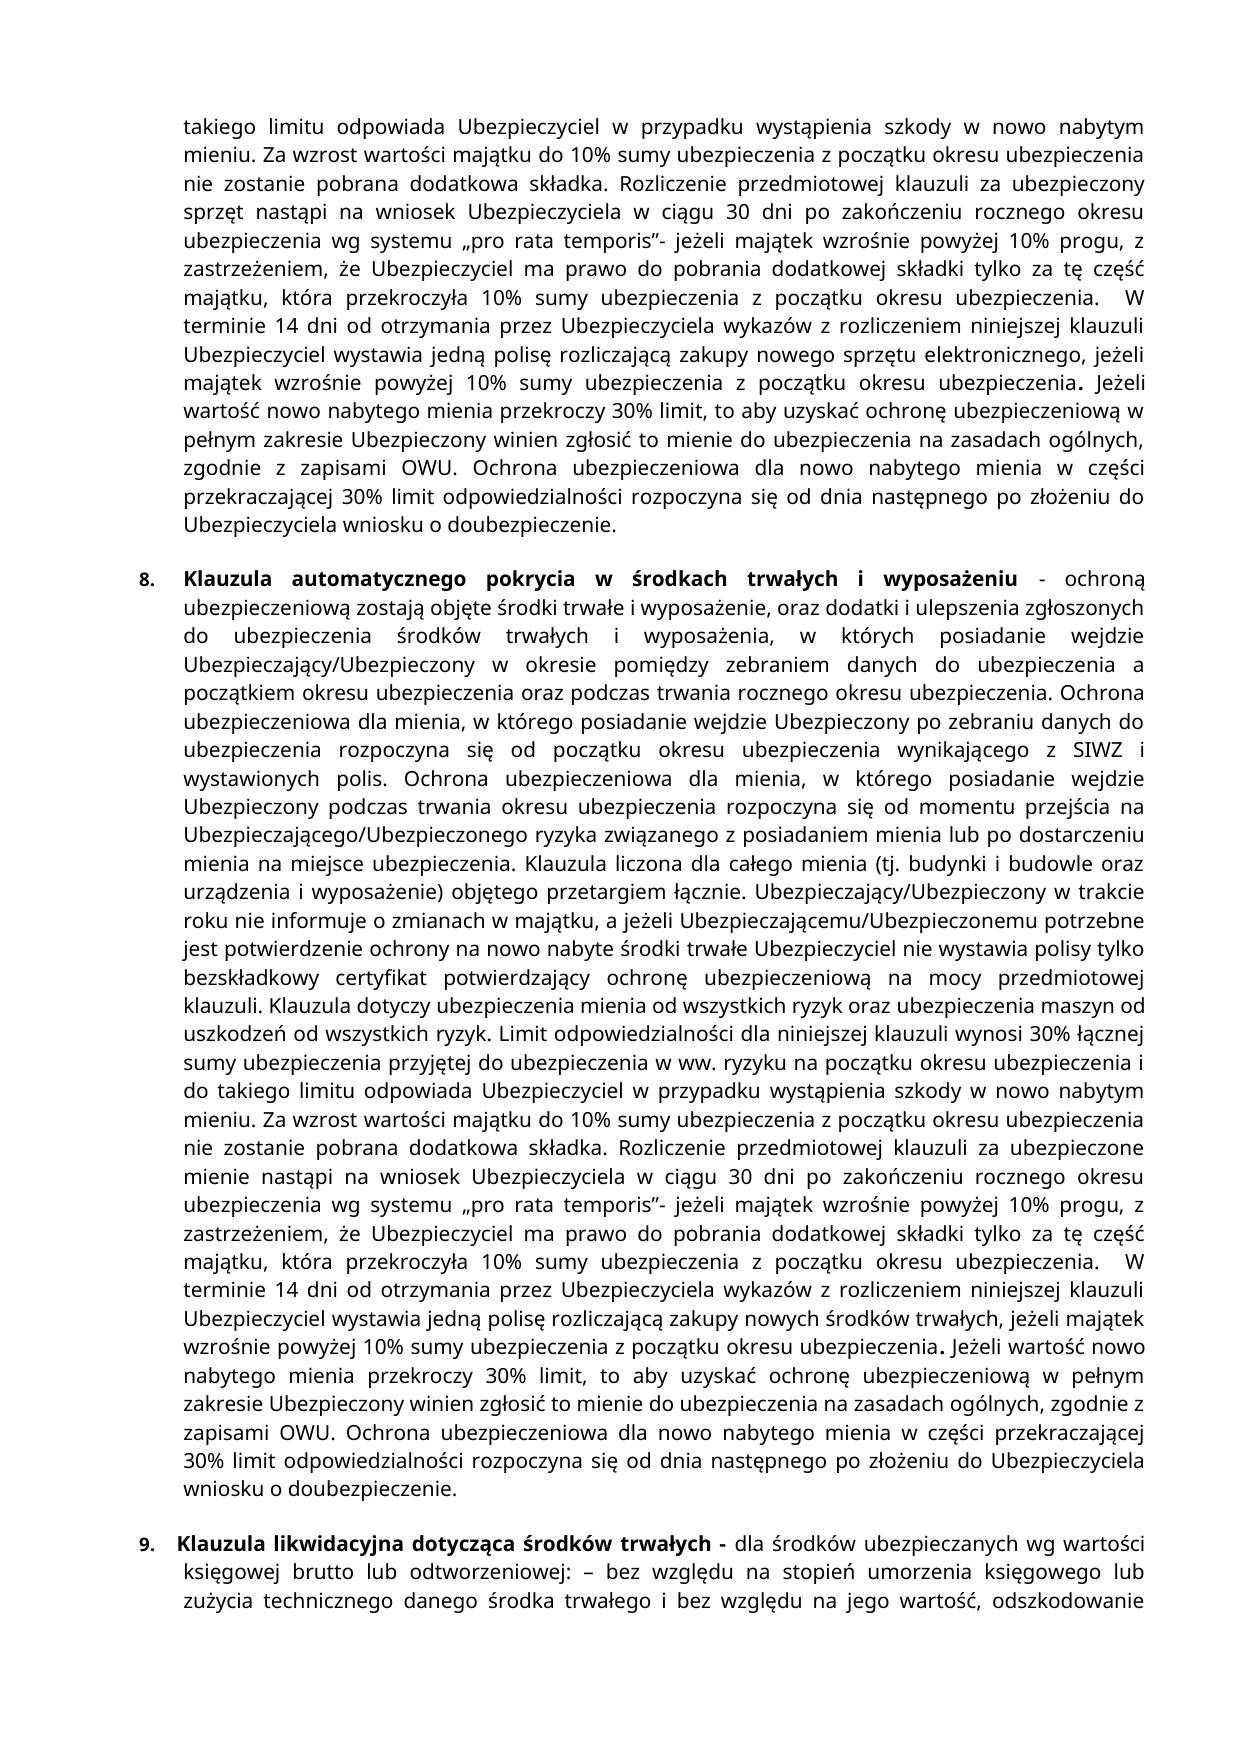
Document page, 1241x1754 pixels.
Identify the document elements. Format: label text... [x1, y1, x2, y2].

list Klauzula automatycznego pokrycia w środkach trwałych i wyposażeniu - ochroną ubezpieczeniową zostają objęte środki trwałe i wyposażenie, oraz dodatki i ulepszenia zgłoszonych do ubezpieczenia środków trwałych i wyposażenia, w których posiadanie wejdzie Ubezpieczający/Ubezpieczony w okresie pomiędzy zebraniem danych do ubezpieczenia a początkiem okresu ubezpieczenia oraz podczas trwania rocznego okresu ubezpieczenia. Ochrona ubezpieczeniowa dla mienia, w którego posiadanie wejdzie Ubezpieczony po zebraniu danych do ubezpieczenia rozpoczyna się od początku okresu ubezpieczenia wynikającego z SIWZ i wystawionych polis. Ochrona ubezpieczeniowa dla mienia, w którego posiadanie wejdzie Ubezpieczony podczas trwania okresu ubezpieczenia rozpoczyna się od momentu przejścia na Ubezpieczającego/Ubezpieczonego ryzyka związanego z posiadaniem mienia lub po dostarczeniu mienia na miejsce ubezpieczenia. Klauzula liczona dla całego mienia (tj. budynki i budowle oraz urządzenia i wyposażenie) objętego przetargiem łącznie. Ubezpieczający/Ubezpieczony w trakcie roku nie informuje o zmianach w majątku, a jeżeli Ubezpieczającemu/Ubezpieczonemu potrzebne jest potwierdzenie ochrony na nowo nabyte środki trwałe Ubezpieczyciel nie wystawia polisy tylko bezskładkowy certyfikat potwierdzający ochronę ubezpieczeniową na mocy przedmiotowej klauzuli. Klauzula dotyczy ubezpieczenia mienia od wszystkich ryzyk oraz ubezpieczenia maszyn od uszkodzeń od wszystkich ryzyk. Limit odpowiedzialności dla niniejszej klauzuli wynosi 30% łącznej sumy ubezpieczenia przyjętej do ubezpieczenia w ww. ryzyku na początku okresu ubezpieczenia i do takiego limitu odpowiada Ubezpieczyciel w przypadku wystąpienia szkody w nowo nabytym mieniu. Za wzrost wartości majątku do 10% sumy ubezpieczenia z początku okresu ubezpieczenia nie zostanie pobrana dodatkowa składka. Rozliczenie przedmiotowej klauzuli za ubezpieczone mienie nastąpi na wniosek Ubezpieczyciela w ciągu 30 dni po zakończeniu rocznego okresu ubezpieczenia wg systemu „pro rata temporis”- jeżeli majątek wzrośnie powyżej 10% progu, z zastrzeżeniem, że Ubezpieczyciel ma prawo do pobrania dodatkowej składki tylko za tę część majątku, która przekroczyła 10% sumy ubezpieczenia z początku okresu ubezpieczenia. W terminie 14 dni od otrzymania przez Ubezpieczyciela wykazów z rozliczeniem niniejszej klauzuli Ubezpieczyciel wystawia jedną polisę rozliczającą zakupy nowych środków trwałych, jeżeli majątek wzrośnie powyżej 10% sumy ubezpieczenia z początku okresu ubezpieczenia. Jeżeli wartość nowo nabytego mienia przekroczy 30% limit, to aby uzyskać ochronę ubezpieczeniową w pełnym zakresie Ubezpieczony winien zgłosić to mienie do ubezpieczenia na zasadach ogólnych, zgodnie z zapisami OWU. Ochrona ubezpieczeniowa dla nowo nabytego mienia w części przekraczającej 30% limit odpowiedzialności rozpoczyna się od dnia następnego po złożeniu do Ubezpieczyciela wniosku o doubezpieczenie. [139, 564, 1146, 1503]
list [146, 112, 1146, 539]
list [139, 1529, 1146, 1614]
